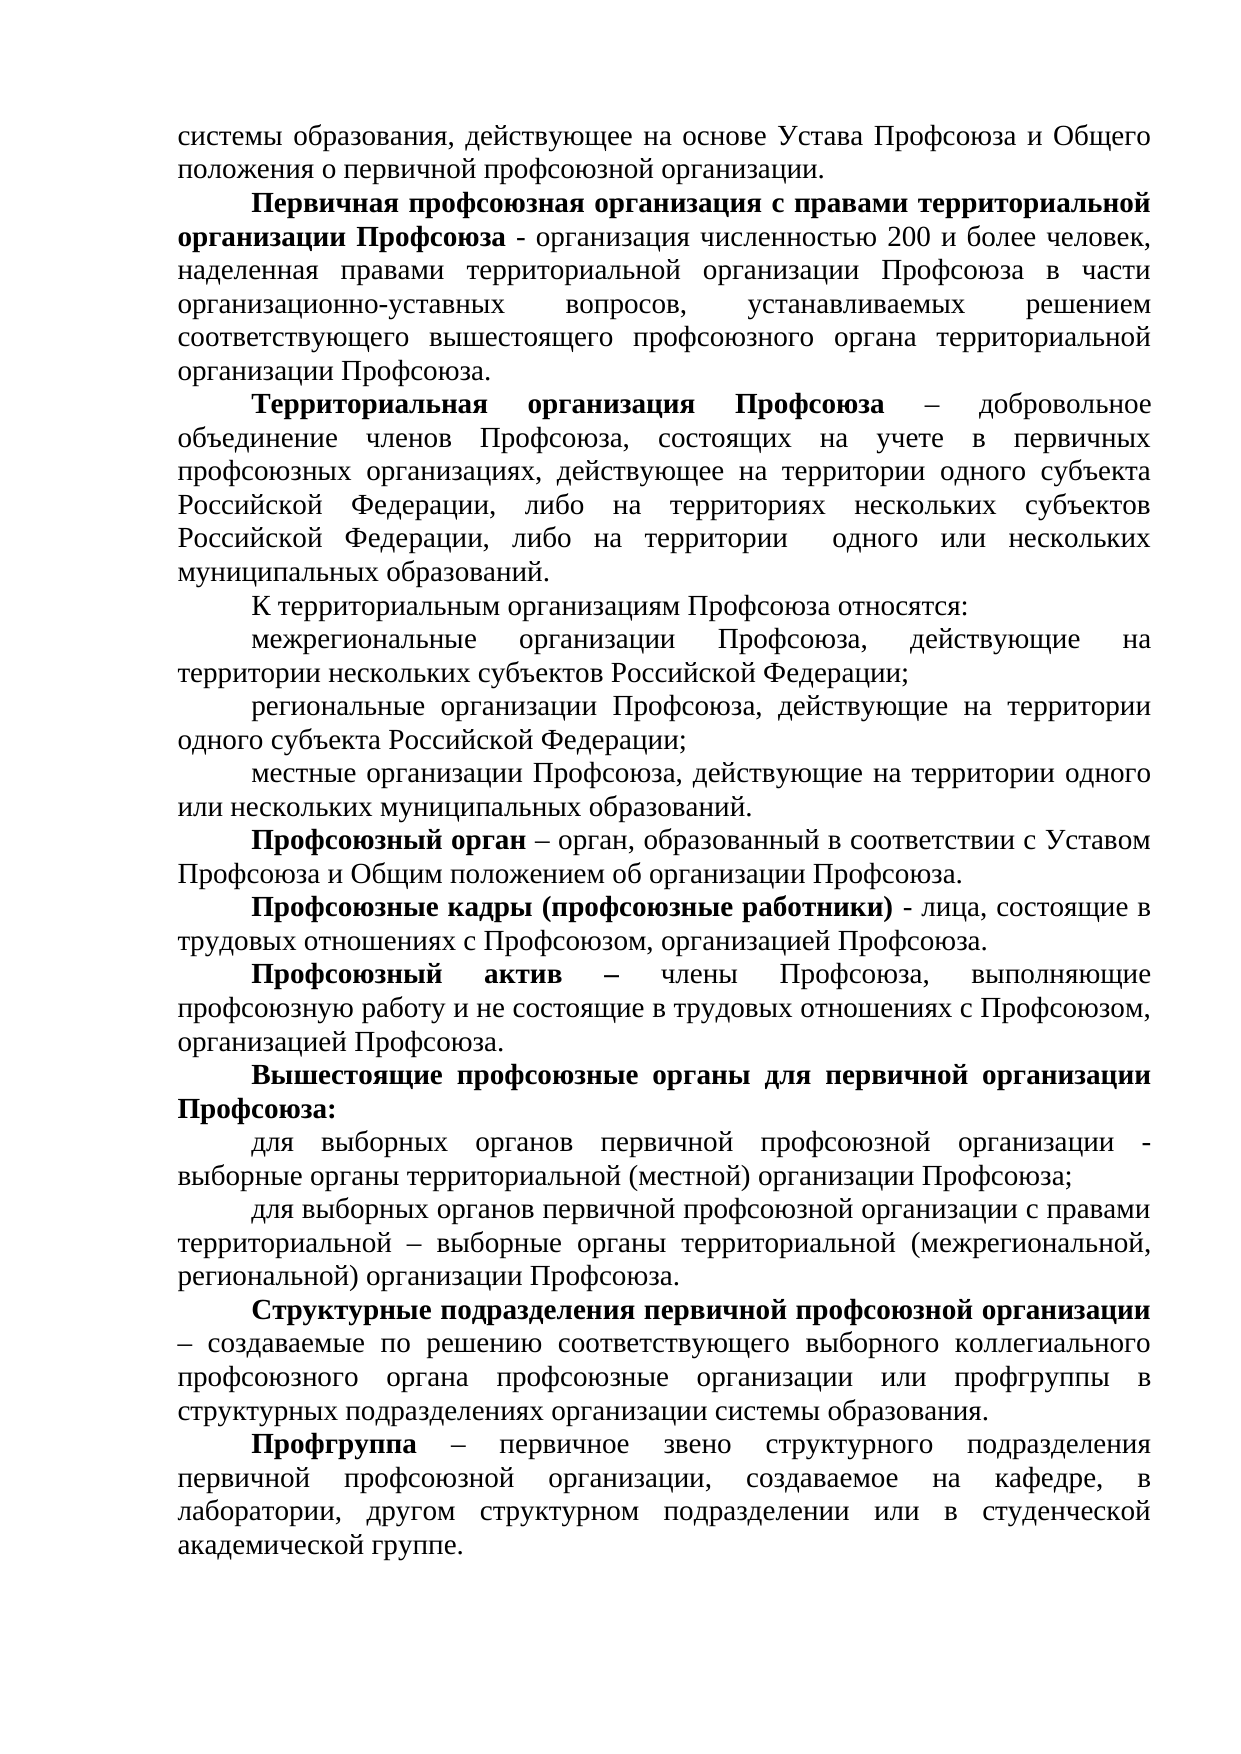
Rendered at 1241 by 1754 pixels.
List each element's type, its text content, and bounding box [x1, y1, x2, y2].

text Профсоюзный актив – члены Профсоюза, выполняющие профсоюзную работу и не состоящие в трудовых отношениях с Профсоюзом, организацией Профсоюза. [177, 957, 1152, 1057]
text Профсоюзный орган – орган, образованный в соответствии с Уставом Профсоюза и Общим положением об организации Профсоюза. [177, 822, 1152, 889]
text для выборных органов первичной профсоюзной организации с правами территориальной – выборные органы территориальной (межрегиональной, региональной) организации Профсоюза. [177, 1191, 1152, 1292]
text Первичная профсоюзная организация с правами территориальной организации Профсоюза - организация численностью 200 и более человек, наделенная правами территориальной организации Профсоюза в части организационно-уставных вопросов, устанавливаемых решением соответствующего вышестоящего профсоюзного органа территориальной организации Профсоюза. [177, 185, 1152, 386]
text К территориальным организациям Профсоюза относятся: [177, 588, 1152, 621]
text Вышестоящие профсоюзные органы для первичной организации Профсоюза: [177, 1057, 1152, 1124]
text межрегиональные организации Профсоюза, действующие на территории нескольких субъектов Российской Федерации; [177, 621, 1152, 688]
text Территориальная организация Профсоюза – добровольное объединение членов Профсоюза, состоящих на учете в первичных профсоюзных организациях, действующее на территории одного субъекта Российской Федерации, либо на территориях нескольких субъектов Российской Федерации, либо на территории одного или нескольких муниципальных образований. [177, 386, 1152, 588]
text Профгруппа – первичное звено структурного подразделения первичной профсоюзной организации, создаваемое на кафедре, в лаборатории, другом структурном подразделении или в студенческой академической группе. [177, 1426, 1152, 1560]
text местные организации Профсоюза, действующие на территории одного или нескольких муниципальных образований. [177, 755, 1152, 822]
text Профсоюзные кадры (профсоюзные работники) - лица, состоящие в трудовых отношениях с Профсоюзом, организацией Профсоюза. [177, 889, 1152, 957]
text для выборных органов первичной профсоюзной организации - выборные органы территориальной (местной) организации Профсоюза; [177, 1124, 1152, 1191]
text региональные организации Профсоюза, действующие на территории одного субъекта Российской Федерации; [177, 688, 1152, 755]
text Структурные подразделения первичной профсоюзной организации – создаваемые по решению соответствующего выборного коллегиального профсоюзного органа профсоюзные организации или профгруппы в структурных подразделениях организации системы образования. [177, 1292, 1152, 1426]
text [177, 118, 1152, 185]
